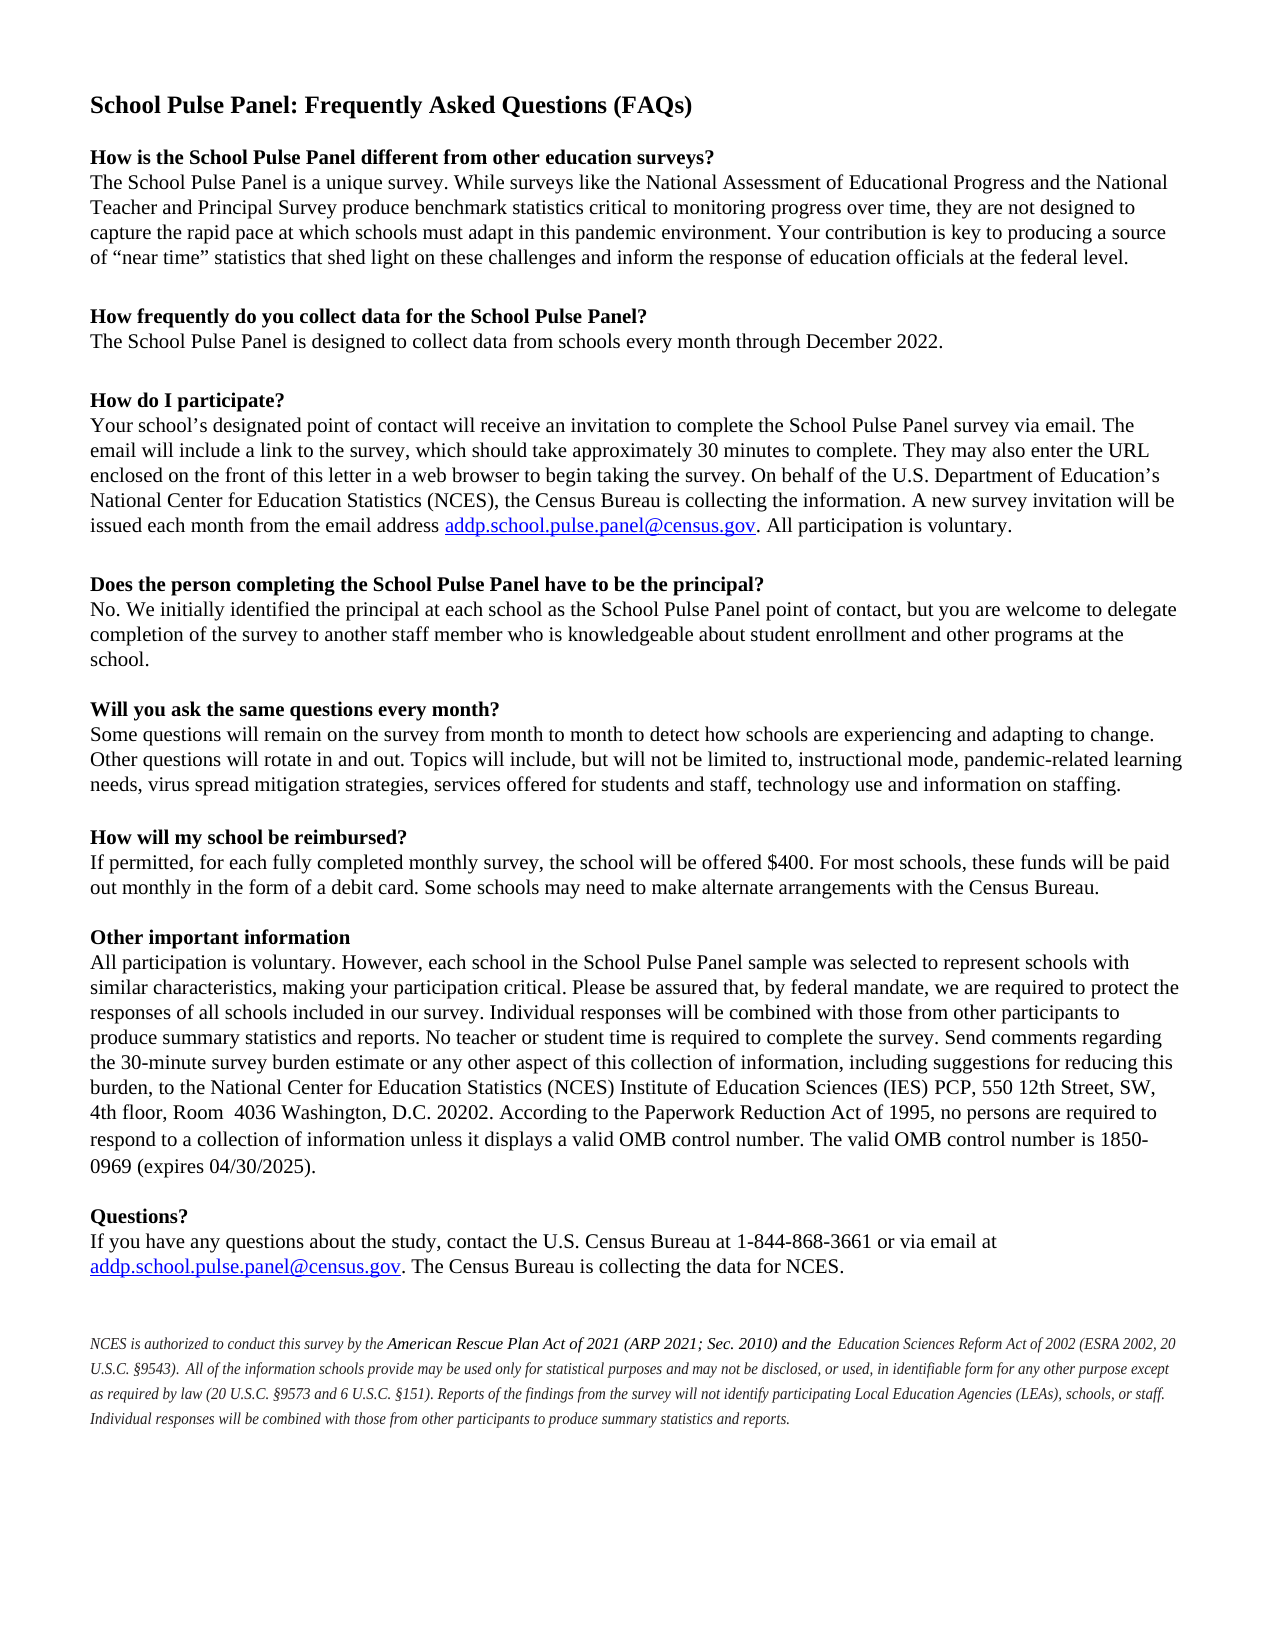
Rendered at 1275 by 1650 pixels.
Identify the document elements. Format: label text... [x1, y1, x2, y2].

text Other important information [90, 924, 1185, 949]
text Questions? [90, 1203, 1185, 1228]
text The School Pulse Panel is designed to collect data from schools every month through December 2022. [90, 328, 1185, 387]
text How will my school be reimbursed? [90, 824, 1185, 849]
text How frequently do you collect data for the School Pulse Panel? [90, 303, 1185, 328]
text If permitted, for each fully completed monthly survey, the school will be offered $400. For most schools, these funds will be paid out monthly in the form of a debit card. Some schools may need to make alternate arrangements with the Census Bureau. [90, 849, 1185, 899]
text Will you ask the same questions every month? [90, 696, 1185, 721]
text If you have any questions about the study, contact the U.S. Census Bureau at 1-844-868-3661 or via email at addp.school.pulse.panel@census.gov. The Census Bureau is collecting the data for NCES. [90, 1228, 1185, 1278]
text NCES is authorized to conduct this survey by the American Rescue Plan Act of 2021 (ARP 2021; Sec. 2010) and the Education Sciences Reform Act of 2002 (ESRA 2002, 20 U.S.C. §9543). All of the information schools provide may be used only for statistical purposes and may not be disclosed, or used, in identifiable form for any other purpose except as required by law (20 U.S.C. §9573 and 6 U.S.C. §151). Reports of the findings from the survey will not identify participating Local Education Agencies (LEAs), schools, or staff. Individual responses will be combined with those from other participants to produce summary statistics and reports. [90, 1328, 1185, 1428]
text How is the School Pulse Panel different from other education surveys? [90, 144, 1185, 169]
text School Pulse Panel: Frequently Asked Questions (FAQs) [90, 90, 1185, 119]
text Some questions will remain on the survey from month to month to detect how schools are experiencing and adapting to change. Other questions will rotate in and out. Topics will include, but will not be limited to, instructional mode, pandemic-related learning needs, virus spread mitigation strategies, services offered for students and staff, technology use and information on staffing. [90, 721, 1185, 796]
text Does the person completing the School Pulse Panel have to be the principal? [90, 571, 1185, 596]
text No. We initially identified the principal at each school as the School Pulse Panel point of contact, but you are welcome to delegate completion of the survey to another staff member who is knowledgeable about student enrollment and other programs at the school. [90, 596, 1185, 671]
text All participation is voluntary. However, each school in the School Pulse Panel sample was selected to represent schools with similar characteristics, making your participation critical. Please be assured that, by federal mandate, we are required to protect the responses of all schools included in our survey. Individual responses will be combined with those from other participants to produce summary statistics and reports. No teacher or student time is required to complete the survey. Send comments regarding the 30-minute survey burden estimate or any other aspect of this collection of information, including suggestions for reducing this burden, to the National Center for Education Statistics (NCES) Institute of Education Sciences (IES) PCP, 550 12th Street, SW, 4th floor, Room 4036 Washington, D.C. 20202. According to the Paperwork Reduction Act of 1995, no persons are required to respond to a collection of information unless it displays a valid OMB control number. The valid OMB control number is 1850-0969 (expires 04/30/2025). [90, 949, 1185, 1178]
text How do I participate? [90, 387, 1185, 412]
text Your school’s designated point of contact will receive an invitation to complete the School Pulse Panel survey via email. The email will include a link to the survey, which should take approximately 30 minutes to complete. They may also enter the URL enclosed on the front of this letter in a web browser to begin taking the survey. On behalf of the U.S. Department of Education’s National Center for Education Statistics (NCES), the Census Bureau is collecting the information. A new survey invitation will be issued each month from the email address addp.school.pulse.panel@census.gov. All participation is voluntary. [90, 412, 1185, 571]
text The School Pulse Panel is a unique survey. While surveys like the National Assessment of Educational Progress and the National Teacher and Principal Survey produce benchmark statistics critical to monitoring progress over time, they are not designed to capture the rapid pace at which schools must adapt in this pandemic environment. Your contribution is key to producing a source of “near time” statistics that shed light on these challenges and inform the response of education officials at the federal level. [90, 169, 1185, 303]
